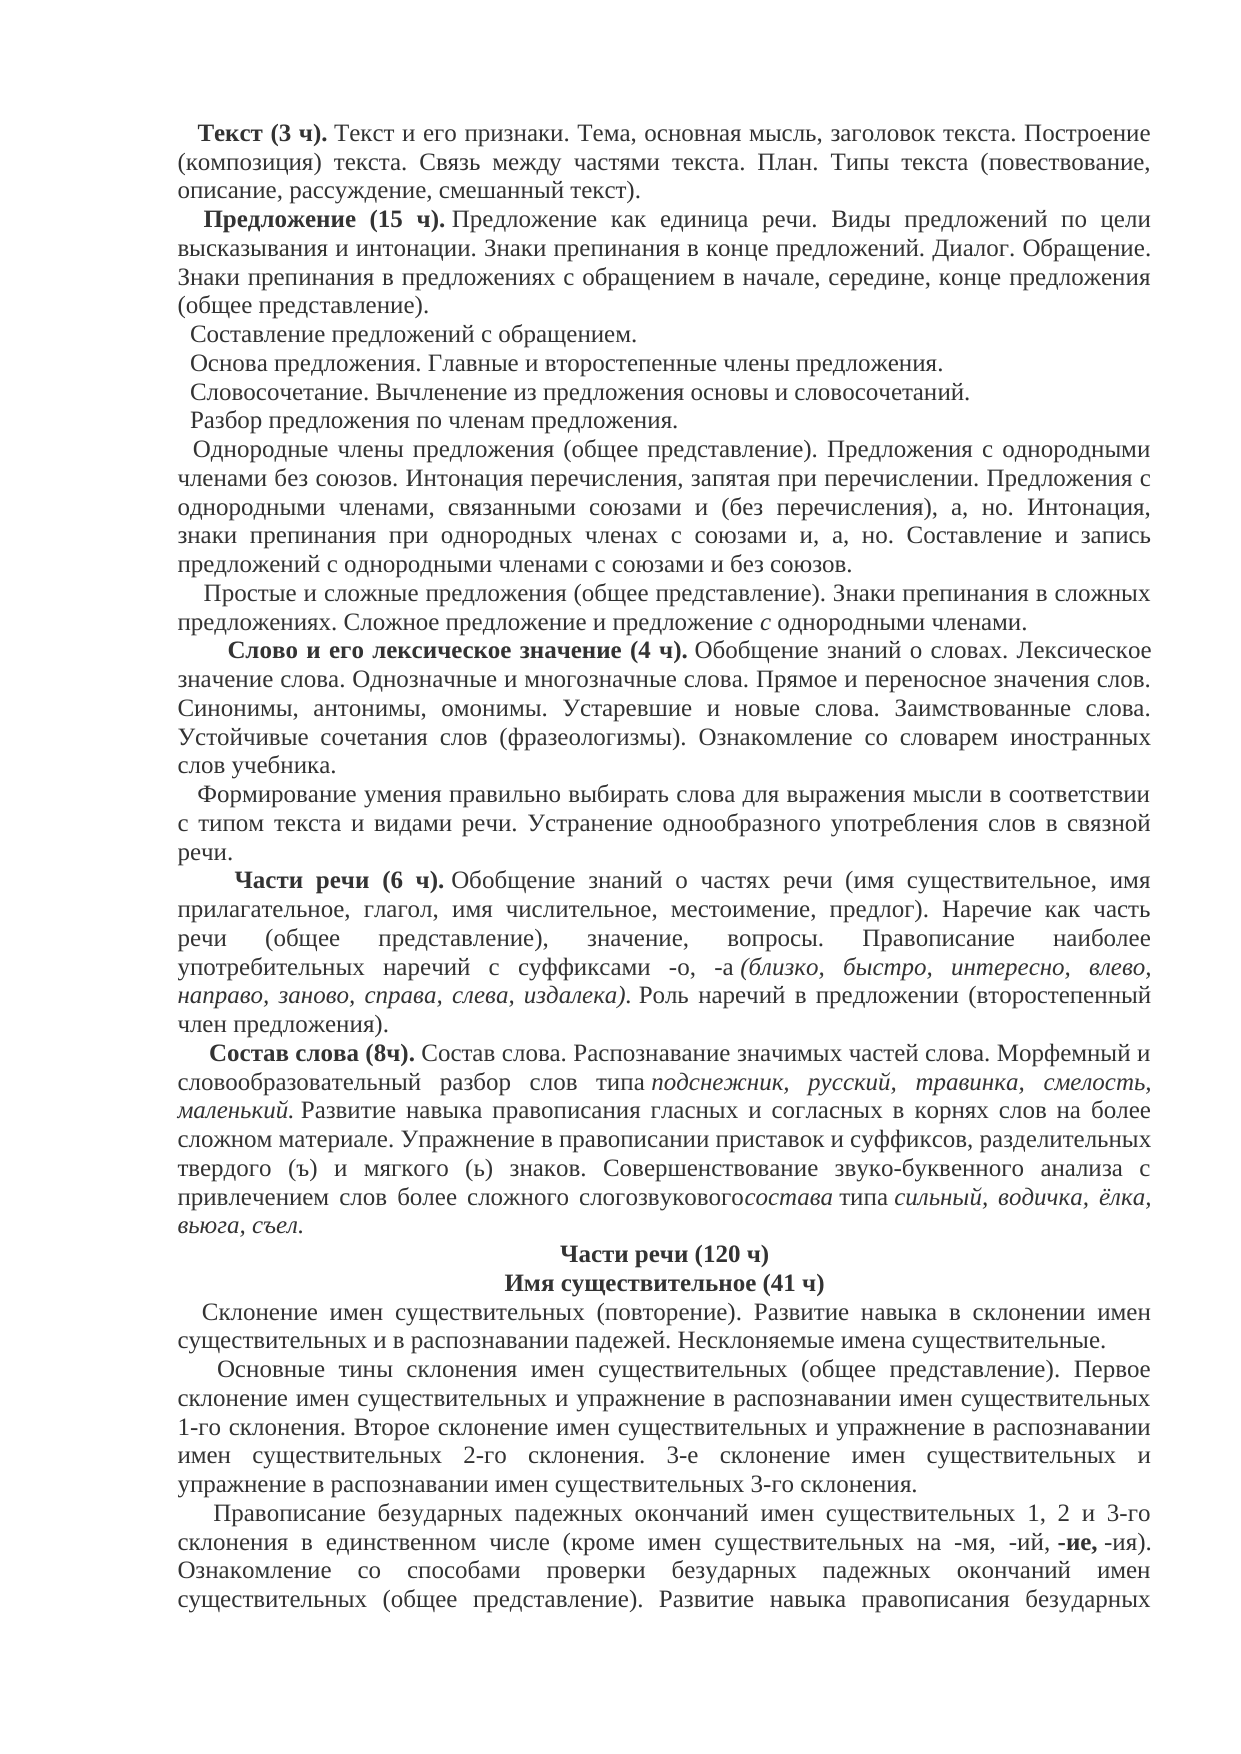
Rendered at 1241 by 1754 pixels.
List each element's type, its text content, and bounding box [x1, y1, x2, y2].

text Словосочетание. Вычленение из предложения основы и словосочетаний. [177, 377, 1152, 406]
text Простые и сложные предложения (общее представление). Знаки препинания в сложных предложениях. Сложное предложение и предложение с однородными членами. [177, 578, 1152, 636]
text Предложение (15 ч). Предложение как единица речи. Виды предложений по цели высказывания и интонации. Знаки препинания в конце предложений. Диалог. Обращение. Знаки препинания в предложениях с обращением в начале, середине, конце предложения (общее представление). [177, 204, 1152, 319]
text Основные тины склонения имен существительных (общее представление). Первое склонение имен существительных и упражнение в распознавании имен существительных 1-го склонения. Второе склонение имен существительных и упражнение в распознавании имен существительных 2-го склонения. 3-е склонение имен существительных и упражнение в распознавании имен существительных 3-го склонения. [177, 1354, 1152, 1498]
text Склонение имен существительных (повторение). Развитие навыка в склонении имен существительных и в распознавании падежей. Несклоняемые имена существительные. [177, 1297, 1152, 1354]
text Состав слова (8ч). Состав слова. Распознавание значимых частей слова. Морфемный и словообразовательный разбор слов типа подснежник, русский, травинка, смелость, маленький. Развитие навыка правописания гласных и согласных в корнях слов на более сложном материале. Упражнение в правописании приставок и суффиксов, разделительных твердого (ъ) и мягкого (ь) знаков. Совершенствование звуко-буквенного анализа с привлечением слов более сложного слогозвуковогосостава типа сильный, водичка, ёлка, вьюга, съел. [177, 1038, 1152, 1239]
text Текст (3 ч). Текст и его признаки. Тема, основная мысль, заголовок текста. Построение (композиция) текста. Связь между частями текста. План. Типы текста (повествование, описание, рассуждение, смешанный текст). [177, 118, 1152, 204]
text Части речи (6 ч). Обобщение знаний о частях речи (имя существительное, имя прилагательное, глагол, имя числительное, местоимение, предлог). Наречие как часть речи (общее представление), значение, вопросы. Правописание наиболее употребительных наречий с суффиксами -о, -а (близко, быстро, интересно, влево, направо, заново, справа, слева, издалека). Роль наречий в предложении (второстепенный член предложения). [177, 866, 1152, 1038]
text Слово и его лексическое значение (4 ч). Обобщение знаний о словах. Лексическое значение слова. Однозначные и многозначные слова. Прямое и переносное значения слов. Синонимы, антонимы, омонимы. Устаревшие и новые слова. Заимствованные слова. Устойчивые сочетания слов (фразеологизмы). Ознакомление со словарем иностранных слов учебника. [177, 636, 1152, 779]
text Части речи (120 ч) [177, 1239, 1152, 1268]
text Имя существительное (41 ч) [177, 1268, 1152, 1297]
text Однородные члены предложения (общее представление). Предложения с однородными членами без союзов. Интонация перечисления, запятая при перечислении. Предложения с однородными членами, связанными союзами и (без перечисления), а, но. Интонация, знаки препинания при однородных членах с союзами и, а, но. Составление и запись предложений с однородными членами с союзами и без союзов. [177, 434, 1152, 578]
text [177, 1498, 1152, 1613]
text Составление предложений с обращением. [177, 319, 1152, 348]
text Разбор предложения по членам предложения. [177, 406, 1152, 434]
text Основа предложения. Главные и второстепенные члены предложения. [177, 348, 1152, 377]
text Формирование умения правильно выбирать слова для выражения мысли в соответствии с типом текста и видами речи. Устранение однообразного употребления слов в связной речи. [177, 779, 1152, 866]
